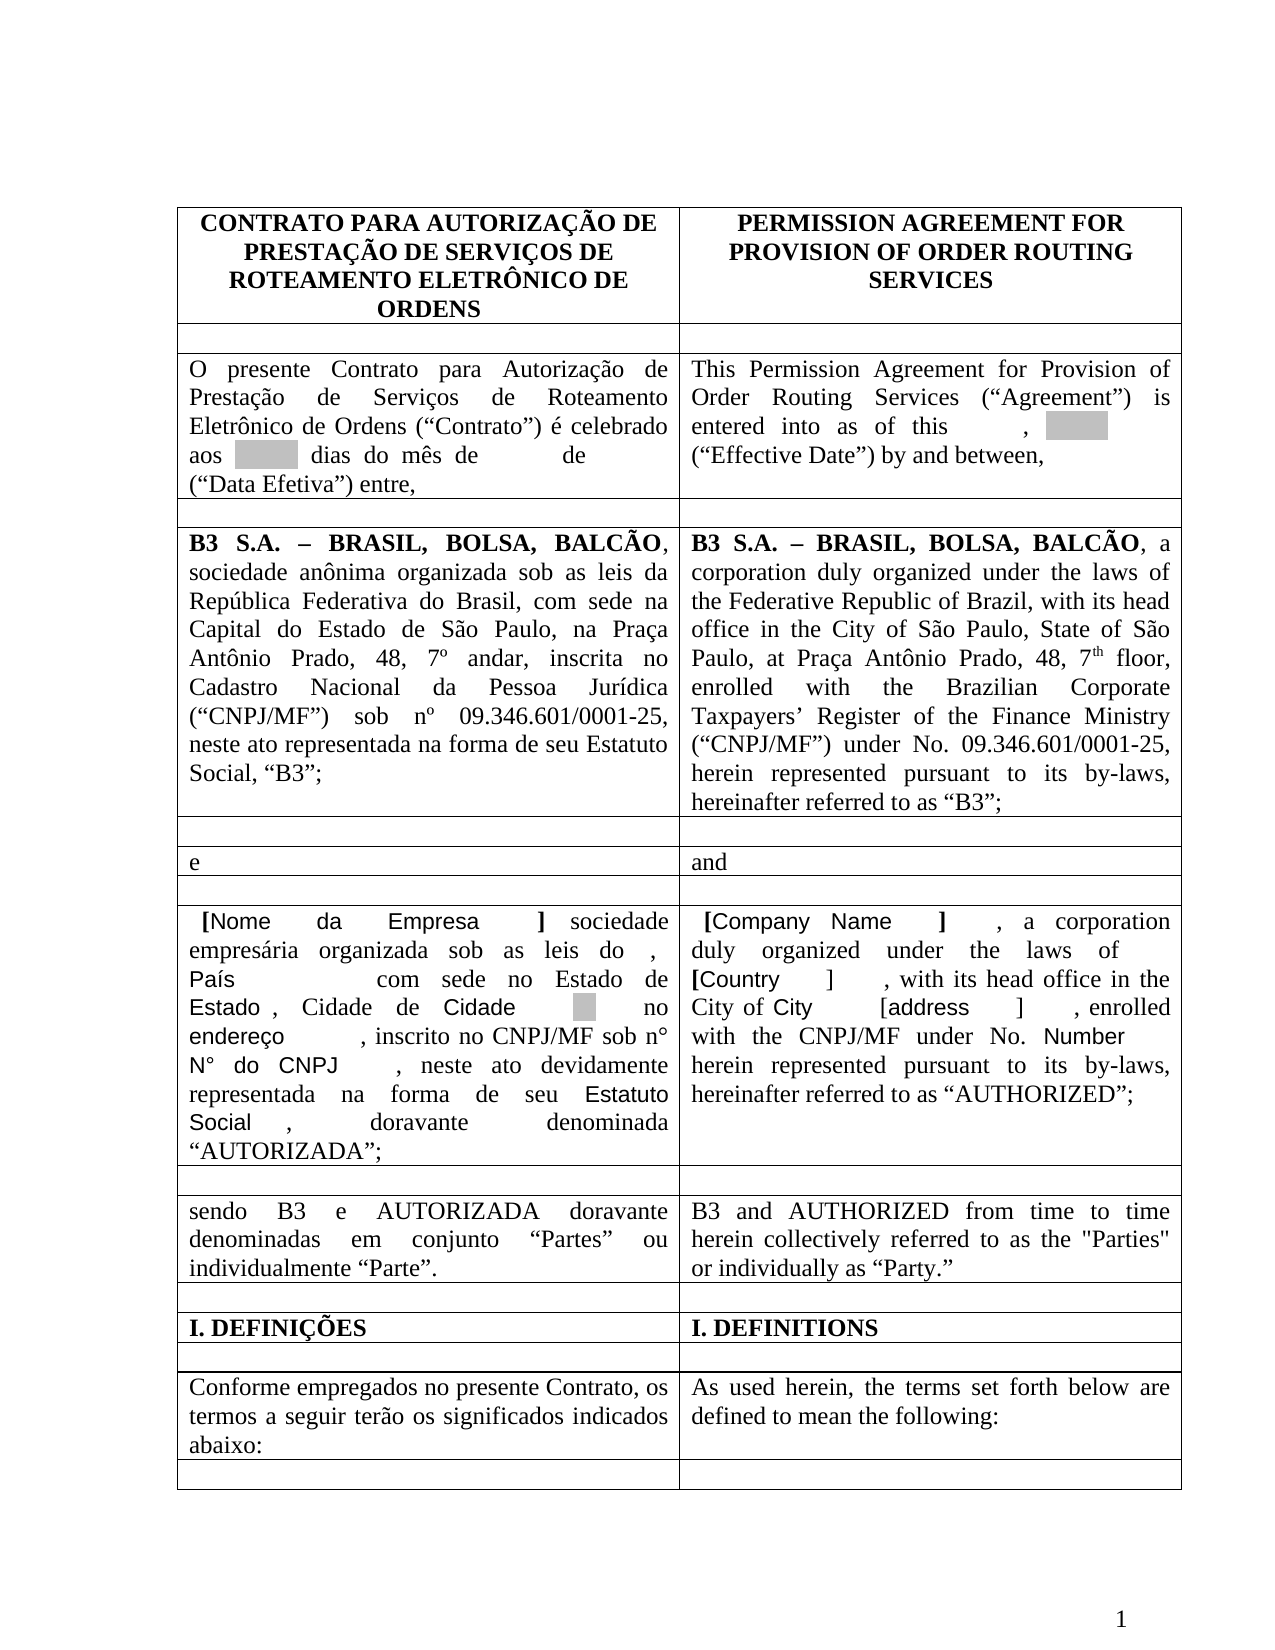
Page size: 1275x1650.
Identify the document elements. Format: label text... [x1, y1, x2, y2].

table_cell [680, 1283, 1181, 1312]
table_cell [178, 1343, 679, 1371]
table_cell [178, 1460, 679, 1488]
table_cell [680, 324, 1181, 353]
table_cell I. DEFINITIONS [680, 1313, 1181, 1342]
table_cell O presente Contrato para Autorização de Prestação de Serviços de Roteamento Eletrônico de Ordens (“Contrato”) é celebrado aos dias do mês de de (“Data Efetiva”) entre, [178, 354, 679, 497]
table_cell [680, 1460, 1181, 1488]
table_cell B3 S.A. – BRASIL, BOLSA, BALCÃO, sociedade anônima organizada sob as leis da República Federativa do Brasil, com sede na Capital do Estado de São Paulo, na Praça Antônio Prado, 48, 7º andar, inscrita no Cadastro Nacional da Pessoa Jurídica (“CNPJ/MF”) sob nº 09.346.601/0001-25, neste ato representada na forma de seu Estatuto Social, “B3”; [178, 528, 679, 816]
table_cell and [680, 847, 1181, 875]
table_cell [178, 817, 679, 846]
table_header CONTRATO PARA AUTORIZAÇÃO DE PRESTAÇÃO DE SERVIÇOS DE ROTEAMENTO ELETRÔNICO DE ORDENS [178, 208, 679, 323]
table_cell [Nome da Empresa ] sociedade empresária organizada sob as leis do , País com sede no Estado de Estado , Cidade de Cidade no endereço , inscrito no CNPJ/MF sob n° N° do CNPJ , neste ato devidamente representada na forma de seu Estatuto Social , doravante denominada “AUTORIZADA”; [178, 906, 679, 1165]
table_cell e [178, 847, 679, 875]
table_cell B3 and AUTHORIZED from time to time herein collectively referred to as the "Parties" or individually as “Party.” [680, 1196, 1181, 1282]
table_cell Conforme empregados no presente Contrato, os termos a seguir terão os significados indicados abaixo: [178, 1373, 679, 1459]
table_cell [Company Name ] , a corporation duly organized under the laws of [Country ] , with its head office in the City of City [address ] , enrolled with the CNPJ/MF under No. Number herein represented pursuant to its by-laws, hereinafter referred to as “AUTHORIZED”; [680, 906, 1181, 1165]
table_cell [680, 817, 1181, 846]
table_cell sendo B3 e AUTORIZADA doravante denominadas em conjunto “Partes” ou individualmente “Parte”. [178, 1196, 679, 1282]
table_cell [680, 1166, 1181, 1195]
table_cell [178, 499, 679, 527]
table_cell I. DEFINIÇÕES [178, 1313, 679, 1342]
table_cell This Permission Agreement for Provision of Order Routing Services (“Agreement”) is entered into as of this , (“Effective Date”) by and between, [680, 354, 1181, 497]
table_cell [178, 876, 679, 905]
table_cell [178, 1166, 679, 1195]
table_cell [680, 1343, 1181, 1371]
table_cell [680, 876, 1181, 905]
table_cell [680, 499, 1181, 527]
table_cell B3 S.A. – BRASIL, BOLSA, BALCÃO, a corporation duly organized under the laws of the Federative Republic of Brazil, with its head office in the City of São Paulo, State of São Paulo, at Praça Antônio Prado, 48, 7th floor, enrolled with the Brazilian Corporate Taxpayers’ Register of the Finance Ministry (“CNPJ/MF”) under No. 09.346.601/0001-25, herein represented pursuant to its by-laws, hereinafter referred to as “B3”; [680, 528, 1181, 816]
table_cell As used herein, the terms set forth below are defined to mean the following: [680, 1373, 1181, 1459]
table_cell [178, 1283, 679, 1312]
table_header PERMISSION AGREEMENT FOR PROVISION OF ORDER ROUTING SERVICES [680, 208, 1181, 323]
table_cell [178, 324, 679, 353]
